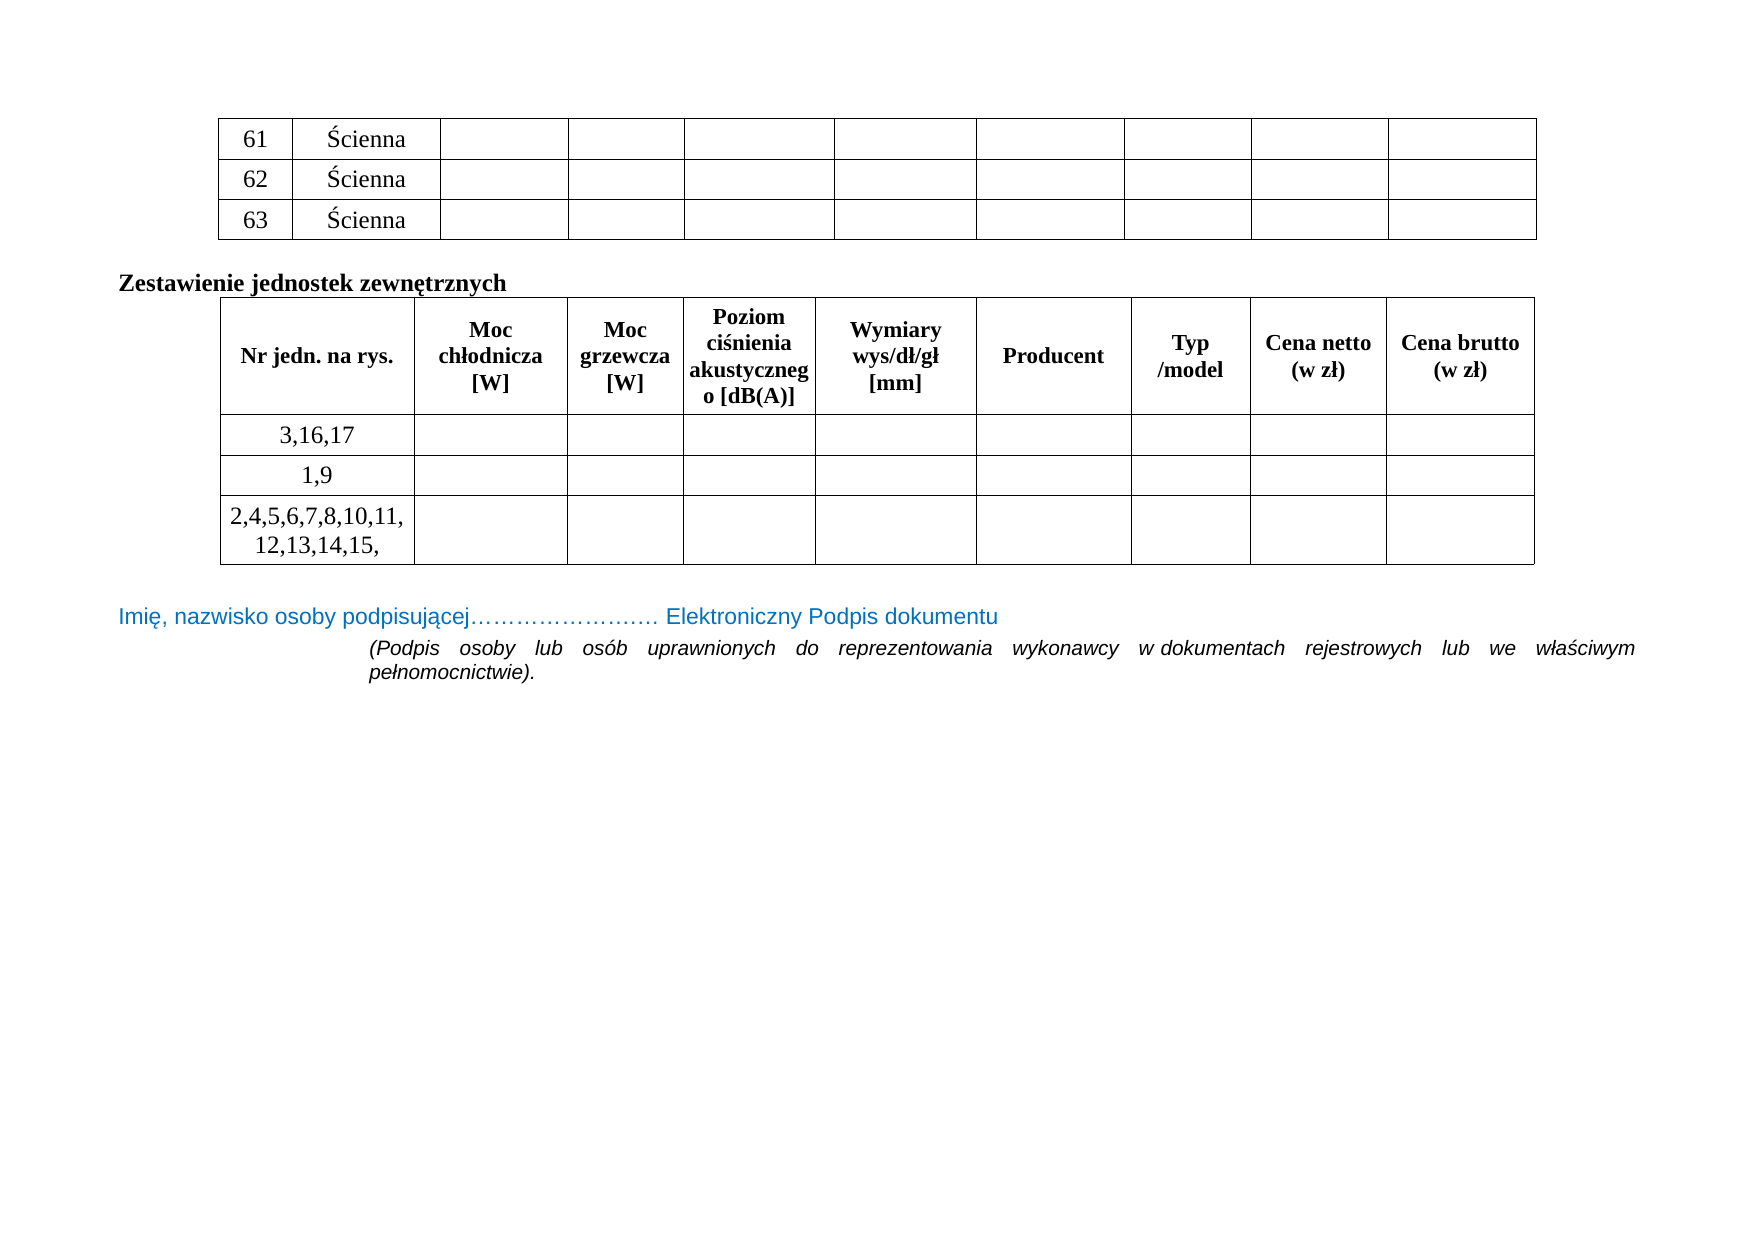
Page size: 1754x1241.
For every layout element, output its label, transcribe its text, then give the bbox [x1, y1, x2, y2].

table_cell 61 [219, 119, 292, 158]
table_header Poziom ciśnienia akustycznego [dB(A)] [684, 298, 815, 414]
table_cell [441, 119, 568, 158]
table_header Producent [977, 298, 1131, 414]
table_cell [1251, 456, 1386, 495]
table_cell [1389, 119, 1536, 158]
table_header Moc grzewcza [W] [568, 298, 683, 414]
table_cell [685, 200, 834, 239]
table_cell 2,4,5,6,7,8,10,11,12,13,14,15, [221, 496, 414, 564]
table_cell [569, 119, 684, 158]
table_cell 63 [219, 200, 292, 239]
table_cell [835, 119, 976, 158]
table_cell [684, 496, 815, 564]
table_header Typ /model [1132, 298, 1250, 414]
table_cell [1251, 415, 1386, 454]
table_cell [1387, 415, 1534, 454]
table_header Cena brutto (w zł) [1387, 298, 1534, 414]
table_cell [816, 415, 976, 454]
table_cell [1251, 496, 1386, 564]
table_header Nr jedn. na rys. [221, 298, 414, 414]
table_cell [1387, 456, 1534, 495]
table_cell [441, 200, 568, 239]
table_cell [816, 456, 976, 495]
table_cell [1389, 160, 1536, 199]
table_cell [569, 200, 684, 239]
text (Podpis osoby lub osób uprawnionych do reprezentowania wykonawcy w dokumentach rejestrowych lub we właściwym pełnomocnictwie). [369, 636, 1636, 684]
table_cell [977, 160, 1124, 199]
table_header Cena netto (w zł) [1251, 298, 1386, 414]
text Zestawienie jednostek zewnętrznych [118, 268, 1636, 297]
table_cell [1125, 119, 1251, 158]
table_cell [977, 496, 1131, 564]
table_cell [1132, 496, 1250, 564]
table_cell [415, 415, 567, 454]
table_cell [568, 456, 683, 495]
table_cell 1,9 [221, 456, 414, 495]
table_cell [1132, 456, 1250, 495]
table_cell 62 [219, 160, 292, 199]
table_cell [1125, 160, 1251, 199]
table_cell [685, 119, 834, 158]
table_cell [977, 119, 1124, 158]
table_cell [568, 415, 683, 454]
table_cell [977, 200, 1124, 239]
table_cell [977, 456, 1131, 495]
text Imię, nazwisko osoby podpisującej………………….… Elektroniczny Podpis dokumentu [118, 603, 1636, 629]
table_cell [1252, 200, 1388, 239]
table_cell [1125, 200, 1251, 239]
table_cell [1389, 200, 1536, 239]
table_cell [1387, 496, 1534, 564]
table_cell [441, 160, 568, 199]
table_header Moc chłodnicza [W] [415, 298, 567, 414]
table_cell [684, 415, 815, 454]
table_cell [569, 160, 684, 199]
table_cell [684, 456, 815, 495]
table_cell [835, 160, 976, 199]
table_cell [1132, 415, 1250, 454]
table_cell [1252, 160, 1388, 199]
table_cell [415, 496, 567, 564]
table_cell [415, 456, 567, 495]
table_cell Ścienna [293, 119, 440, 158]
table_cell [835, 200, 976, 239]
table_cell [568, 496, 683, 564]
table_cell Ścienna [293, 160, 440, 199]
table_cell [977, 415, 1131, 454]
table_header Wymiary wys/dł/gł [mm] [816, 298, 976, 414]
table_cell Ścienna [293, 200, 440, 239]
table_cell [816, 496, 976, 564]
table_cell [1252, 119, 1388, 158]
table_cell 3,16,17 [221, 415, 414, 454]
table_cell [685, 160, 834, 199]
